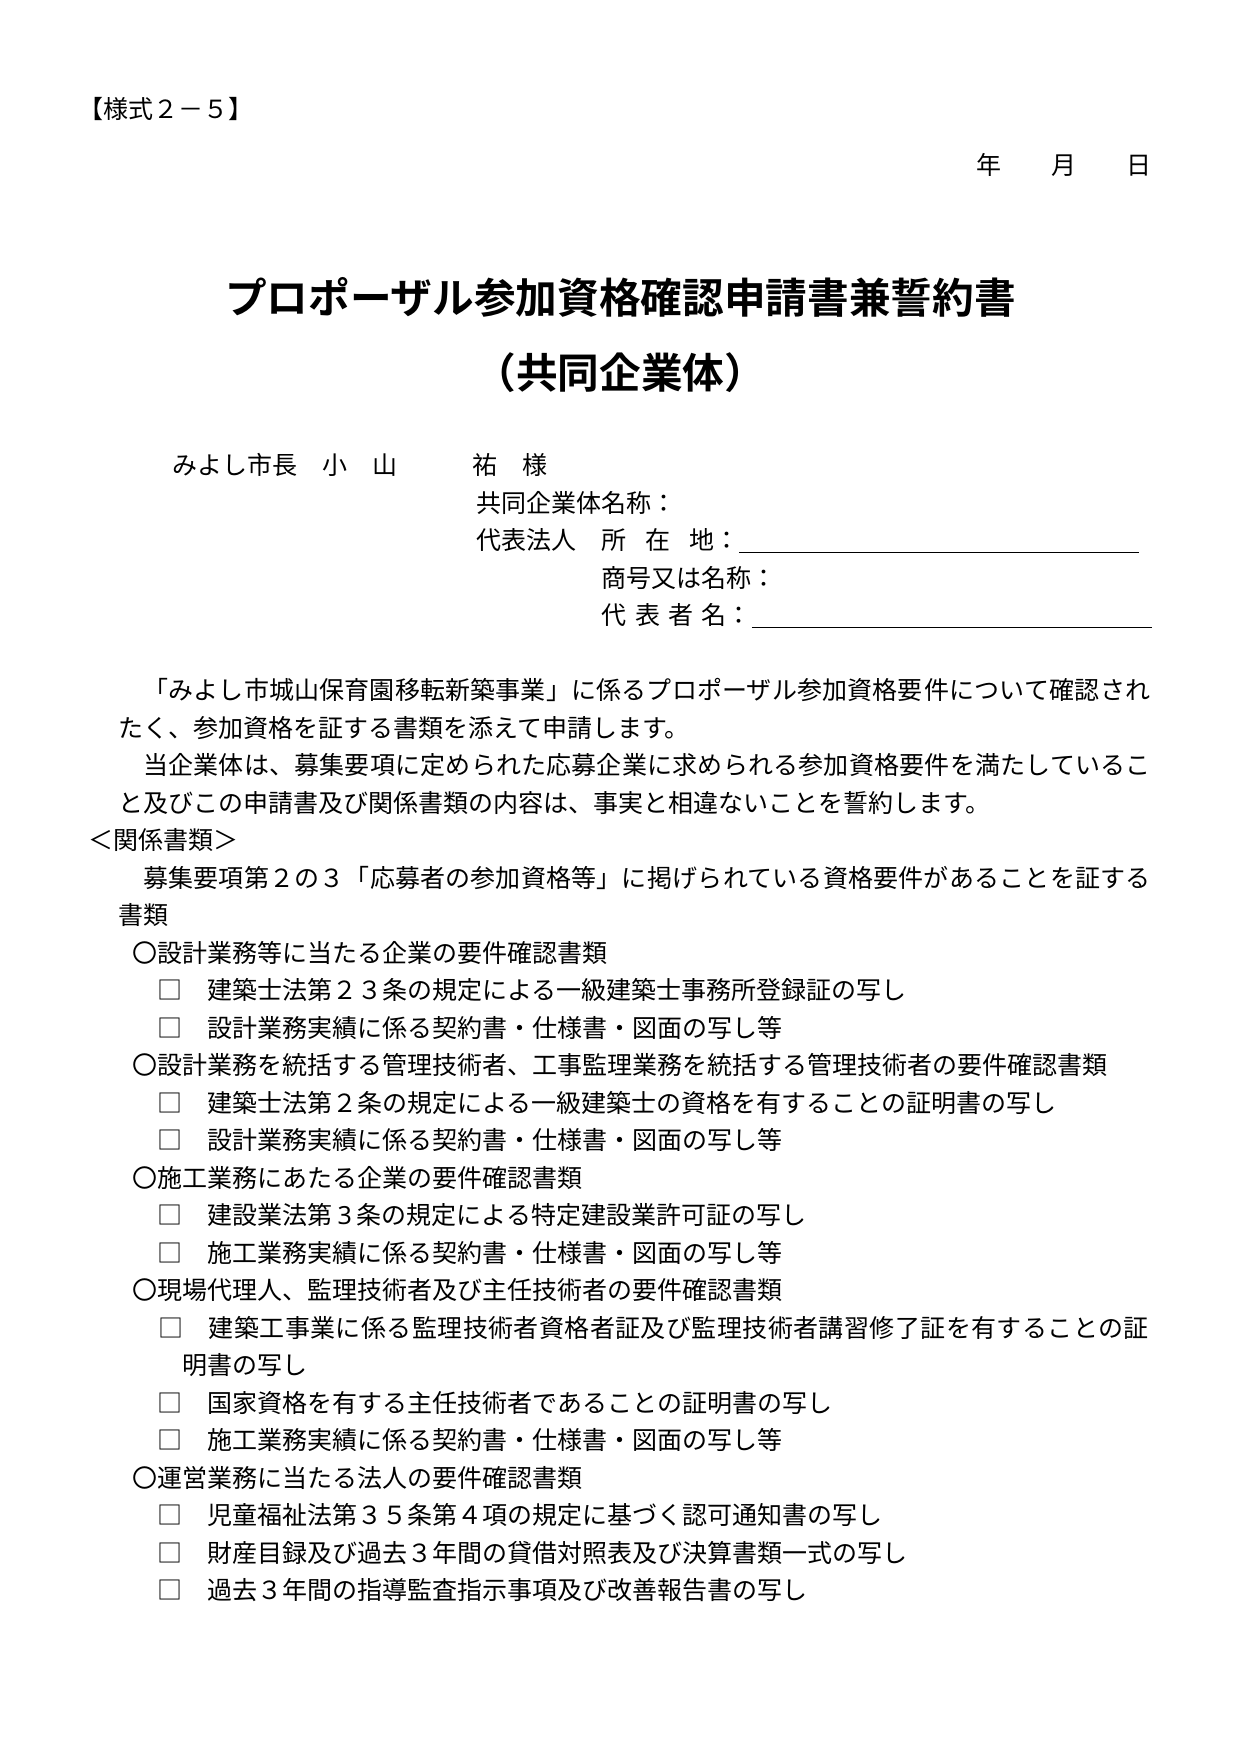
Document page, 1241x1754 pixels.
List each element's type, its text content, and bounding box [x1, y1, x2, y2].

text 代表法人 所在地： [477, 520, 1152, 557]
text 〇設計業務を統括する管理技術者、工事監理業務を統括する管理技術者の要件確認書類 [132, 1045, 1152, 1082]
text □ 施工業務実績に係る契約書・仕様書・図面の写し等 [132, 1420, 1152, 1457]
text □ 建築士法第２３条の規定による一級建築士事務所登録証の写し [132, 970, 1152, 1007]
text みよし市長 小 山 祐 様 [122, 445, 1152, 482]
text ＜関係書類＞ [88, 820, 1152, 857]
text 〇現場代理人、監理技術者及び主任技術者の要件確認書類 [132, 1270, 1152, 1307]
text 募集要項第２の３「応募者の参加資格等」に掲げられている資格要件があることを証する書類 [118, 857, 1152, 932]
text □ 建築工事業に係る監理技術者資格者証及び監理技術者講習修了証を有することの証明書の写し [132, 1307, 1152, 1382]
text □ 児童福祉法第３５条第４項の規定に基づく認可通知書の写し [132, 1495, 1152, 1532]
text □ 国家資格を有する主任技術者であることの証明書の写し [132, 1382, 1152, 1420]
text （共同企業体） [89, 332, 1152, 407]
text 【様式２－５】 [78, 89, 1152, 126]
text □ 財産目録及び過去３年間の貸借対照表及び決算書類一式の写し [132, 1532, 1152, 1570]
text 〇設計業務等に当たる企業の要件確認書類 [132, 932, 1152, 970]
text □ 過去３年間の指導監査指示事項及び改善報告書の写し [132, 1570, 1152, 1607]
text プロポーザル参加資格確認申請書兼誓約書 [89, 257, 1152, 332]
text 年 月 日 [89, 145, 1152, 182]
text □ 建設業法第3条の規定による特定建設業許可証の写し [132, 1195, 1152, 1232]
text 代表者名： [602, 595, 1152, 632]
text □ 設計業務実績に係る契約書・仕様書・図面の写し等 [132, 1120, 1152, 1157]
text □ 設計業務実績に係る契約書・仕様書・図面の写し等 [132, 1007, 1152, 1045]
text □ 施工業務実績に係る契約書・仕様書・図面の写し等 [132, 1232, 1152, 1270]
text 〇施工業務にあたる企業の要件確認書類 [132, 1157, 1152, 1195]
text 〇運営業務に当たる法人の要件確認書類 [132, 1457, 1152, 1495]
text 共同企業体名称： [477, 482, 1152, 520]
text 商号又は名称： [602, 557, 1152, 595]
text □ 建築士法第２条の規定による一級建築士の資格を有することの証明書の写し [132, 1082, 1152, 1120]
text 「みよし市城山保育園移転新築事業」に係るプロポーザル参加資格要件について確認されたく、参加資格を証する書類を添えて申請します。 [118, 670, 1152, 745]
text 当企業体は、募集要項に定められた応募企業に求められる参加資格要件を満たしていること及びこの申請書及び関係書類の内容は、事実と相違ないことを誓約します。 [118, 745, 1152, 820]
